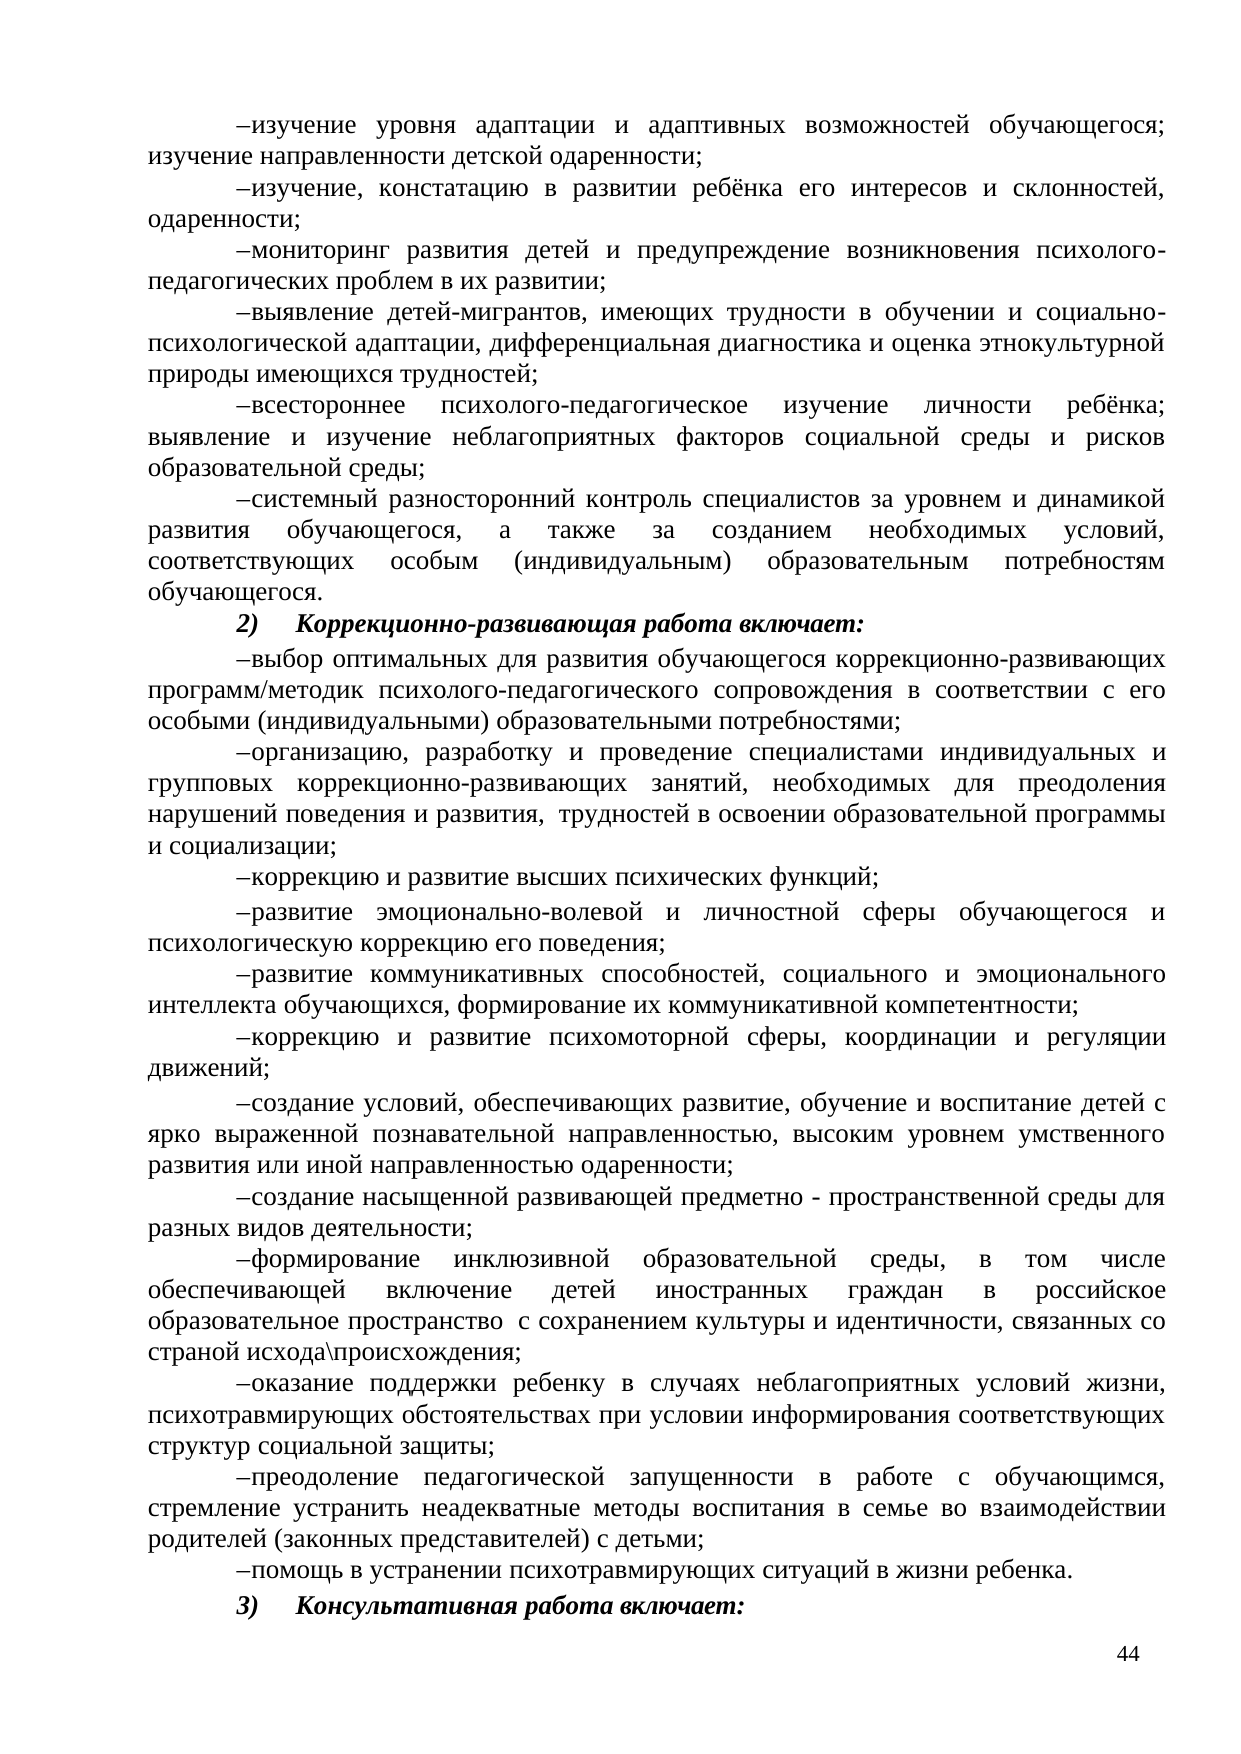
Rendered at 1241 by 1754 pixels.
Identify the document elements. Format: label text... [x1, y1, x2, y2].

list мониторинг развития детей и предупреждение возникновения психологопедагогических проблем в их развитии; [148, 233, 1166, 295]
list выбор оптимальных для развития обучающегося коррекционно-развивающих программ/методик психолого-педагогического сопровождения в соответствии с его особыми (индивидуальными) образовательными потребностями; [148, 642, 1166, 735]
list помощь в устранении психотравмирующих ситуаций в жизни ребенка. [148, 1553, 1166, 1585]
list коррекцию и развитие высших психических функций; [148, 860, 1166, 891]
list системный разносторонний контроль специалистов за уровнем и динамикой развития обучающегося, а также за созданием необходимых условий, соответствующих особым (индивидуальным) образовательным потребностям обучающегося. [148, 482, 1166, 607]
list развитие эмоционально-волевой и личностной сферы обучающегося и психологическую коррекцию его поведения; [148, 895, 1166, 957]
list формирование инклюзивной образовательной среды, в том числе обеспечивающей включение детей иностранных граждан в российское образовательное пространство с сохранением культуры и идентичности, связанных со страной исхода\происхождения; [148, 1242, 1166, 1367]
list организацию, разработку и проведение специалистами индивидуальных и групповых коррекционно-развивающих занятий, необходимых для преодоления нарушений поведения и развития, трудностей в освоении образовательной программы и социализации; [148, 735, 1166, 860]
list Консультативная работа включает: [148, 1589, 1166, 1620]
list создание условий, обеспечивающих развитие, обучение и воспитание детей с ярко выраженной познавательной направленностью, высоким уровнем умственного развития или иной направленностью одаренности; [148, 1086, 1166, 1180]
list преодоление педагогической запущенности в работе с обучающимся, стремление устранить неадекватные методы воспитания в семье во взаимодействии родителей (законных представителей) с детьми; [148, 1460, 1166, 1553]
list оказание поддержки ребенку в случаях неблагоприятных условий жизни, психотравмирующих обстоятельствах при условии информирования соответствующих структур социальной защиты; [148, 1367, 1166, 1460]
list изучение уровня адаптации и адаптивных возможностей обучающегося; изучение направленности детской одаренности; [148, 108, 1166, 171]
list развитие коммуникативных способностей, социального и эмоционального интеллекта обучающихся, формирование их коммуникативной компетентности; [148, 957, 1166, 1020]
list Коррекционно-развивающая работа включает: [148, 607, 1166, 638]
list создание насыщенной развивающей предметно - пространственной среды для разных видов деятельности; [148, 1180, 1166, 1242]
list коррекцию и развитие психомоторной сферы, координации и регуляции движений; [148, 1020, 1166, 1082]
list всестороннее психолого-педагогическое изучение личности ребёнка; выявление и изучение неблагоприятных факторов социальной среды и рисков образовательной среды; [148, 389, 1166, 482]
list изучение, констатацию в развитии ребёнка его интересов и склонностей, одаренности; [148, 171, 1166, 233]
list выявление детей-мигрантов, имеющих трудности в обучении и социальнопсихологической адаптации, дифференциальная диагностика и оценка этнокультурной природы имеющихся трудностей; [148, 295, 1166, 389]
